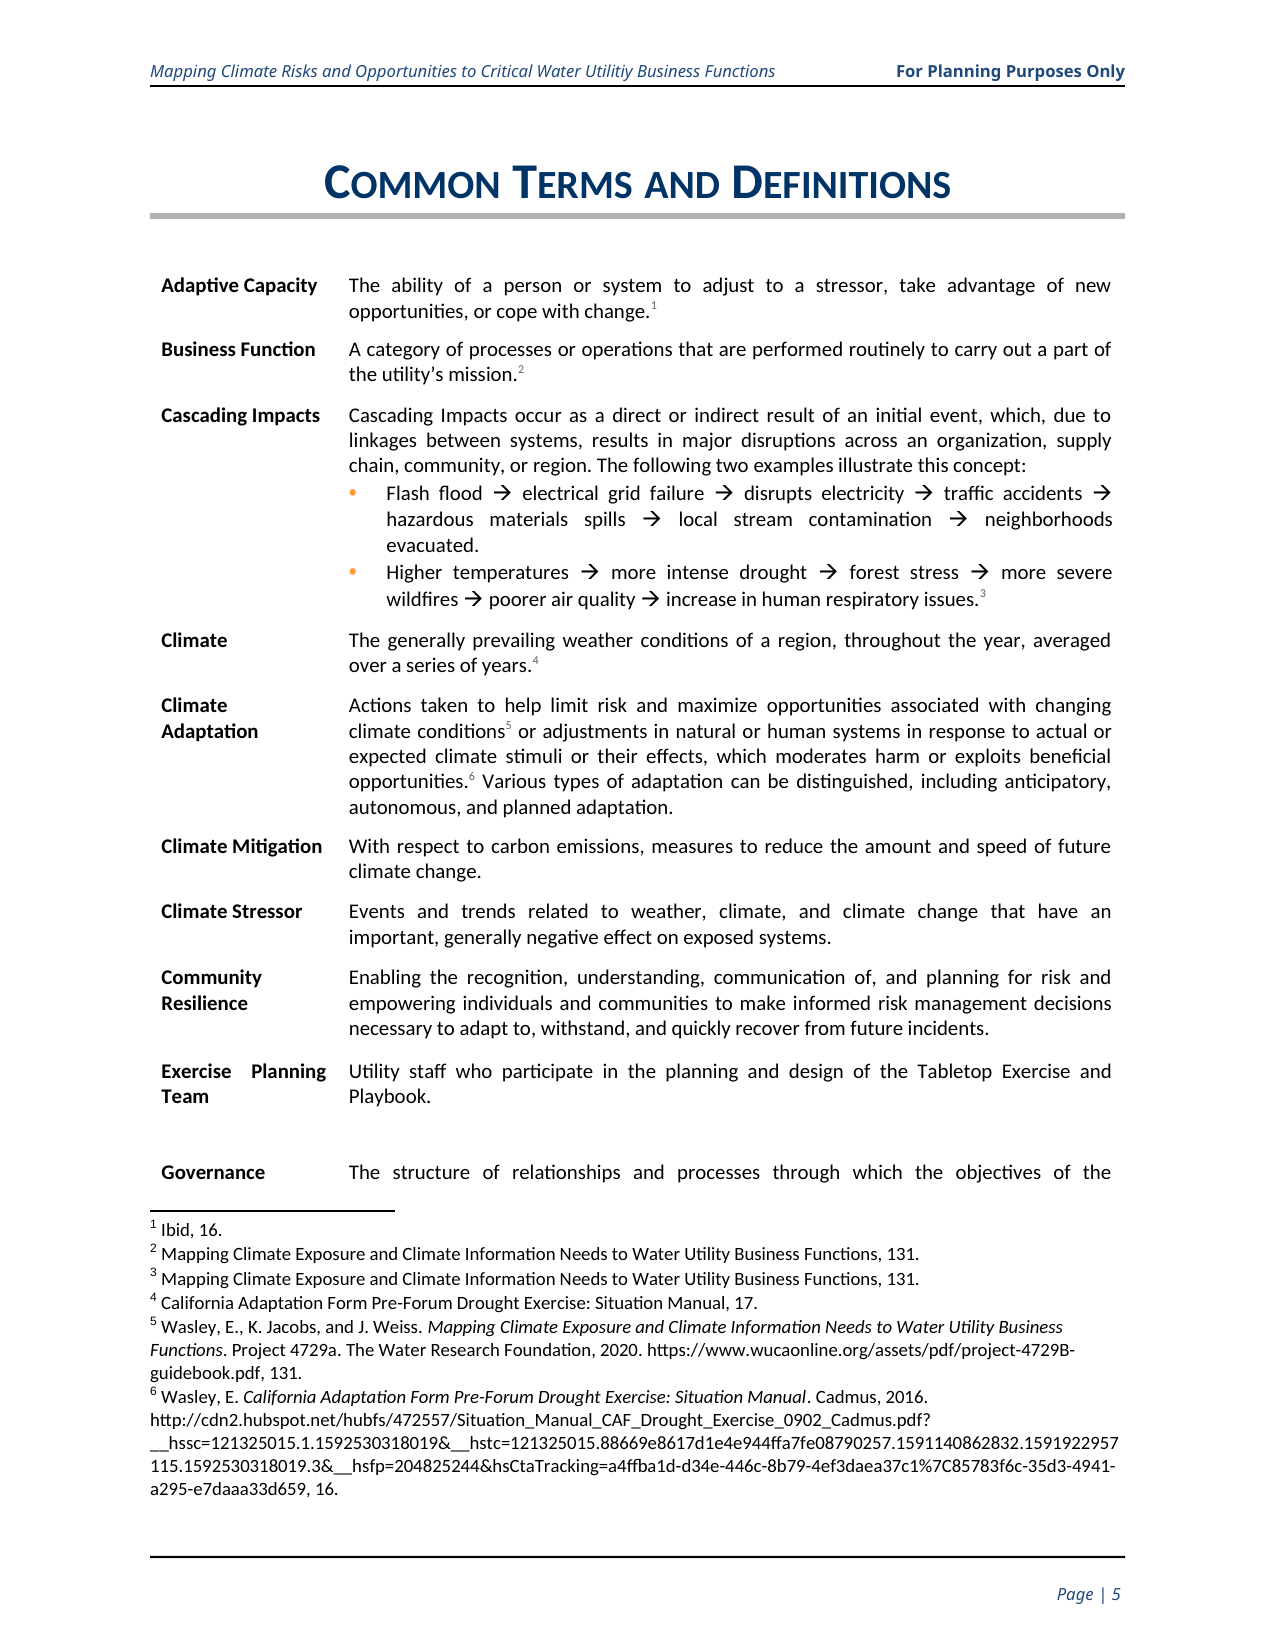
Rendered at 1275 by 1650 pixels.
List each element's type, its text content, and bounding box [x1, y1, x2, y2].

table_cell A category of processes or operations that are performed routinely to carry out a part of the utility’s mission. [338, 324, 1124, 389]
table_cell Cascading Impacts [150, 389, 337, 614]
table_cell Exercise Planning Team [150, 1046, 337, 1147]
table_cell Community Resilience [150, 952, 337, 1046]
table_cell Events and trends related to weather, climate, and climate change that have an important, generally negative effect on exposed systems. [338, 886, 1124, 952]
subtitle Common Terms and Definitions [150, 150, 1125, 213]
table_cell Business Function [150, 324, 337, 389]
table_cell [338, 1147, 1124, 1204]
table_cell Climate Adaptation [150, 680, 337, 821]
table_cell Enabling the recognition, understanding, communication of, and planning for risk and empowering individuals and communities to make informed risk management decisions necessary to adapt to, withstand, and quickly recover from future incidents. [338, 952, 1124, 1046]
table_cell With respect to carbon emissions, measures to reduce the amount and speed of future climate change. [338, 821, 1124, 886]
table_header The ability of a person or system to adjust to a stressor, take advantage of new opportunities, or cope with change. [338, 260, 1124, 324]
table_cell Climate [150, 614, 337, 680]
table_cell Utility staff who participate in the planning and design of the Tabletop Exercise and Playbook. [338, 1046, 1124, 1147]
table_cell The generally prevailing weather conditions of a region, throughout the year, averaged over a series of years. [338, 614, 1124, 680]
table_cell Climate Stressor [150, 886, 337, 952]
table_cell Cascading Impacts occur as a direct or indirect result of an initial event, which, due to linkages between systems, results in major disruptions across an organization, supply chain, community, or region. The following two examples illustrate this concept: Flash flood electrical grid failure disrupts electricity traffic accidents hazardous materials spills local stream contamination neighborhoods evacuated. Higher temperatures more intense drought forest stress more severe wildfires poorer air quality increase in human respiratory issues. [338, 389, 1124, 614]
table_cell Actions taken to help limit risk and maximize opportunities associated with changing climate conditions or adjustments in natural or human systems in response to actual or expected climate stimuli or their effects, which moderates harm or exploits beneficial opportunities. Various types of adaptation can be distinguished, including anticipatory, autonomous, and planned adaptation. [338, 680, 1124, 821]
table_cell Governance [150, 1147, 337, 1204]
table_cell Climate Mitigation [150, 821, 337, 886]
table_header Adaptive Capacity [150, 260, 337, 324]
